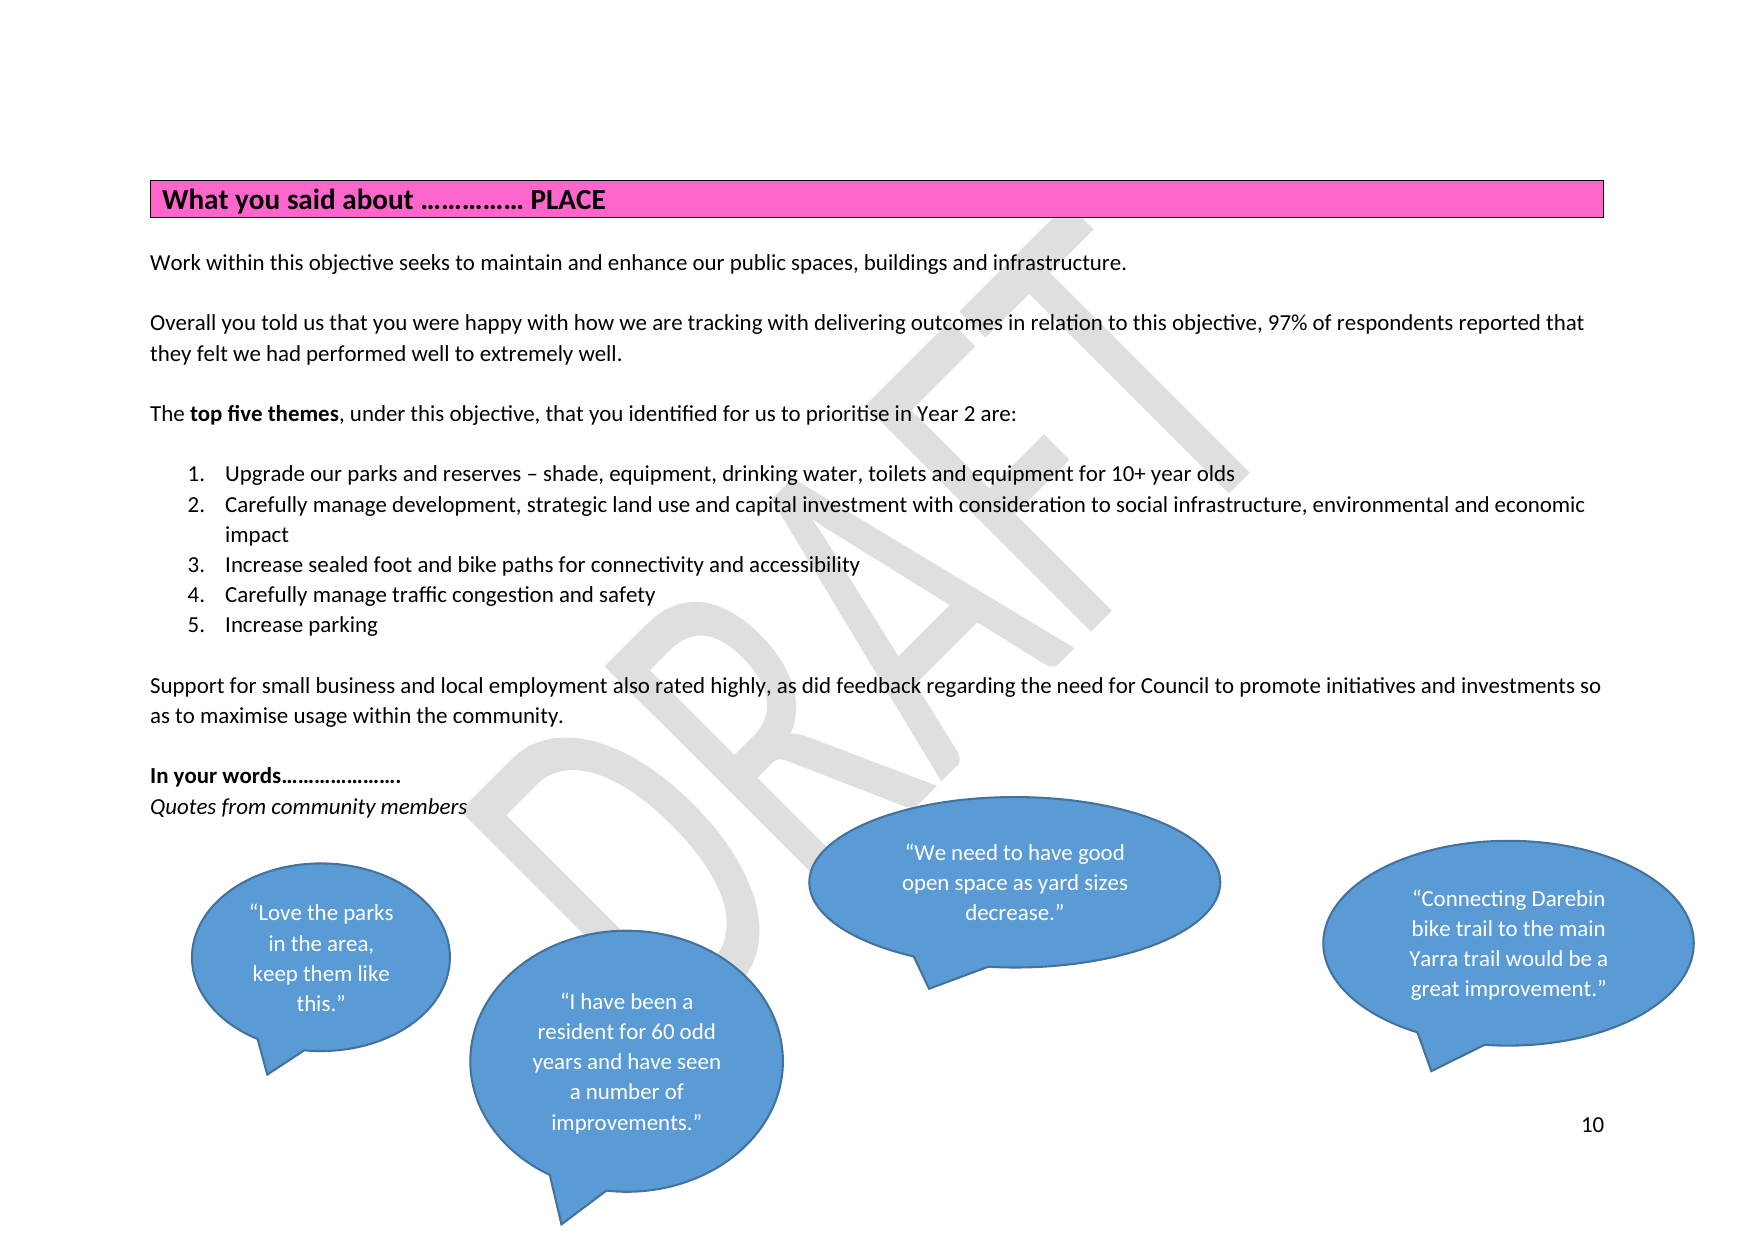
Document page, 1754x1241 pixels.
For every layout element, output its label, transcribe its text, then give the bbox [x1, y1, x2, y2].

table_header What you said about …………… PLACE [151, 181, 1603, 217]
list Carefully manage development, strategic land use and capital investment with consideration to social infrastructure, environmental and economic impact [187, 490, 1604, 548]
text Support for small business and local employment also rated highly, as did feedback regarding the need for Council to promote initiatives and investments so as to maximise usage within the community. [150, 671, 1604, 729]
text Quotes from community members [150, 792, 1604, 820]
text The top five themes, under this objective, that you identified for us to prioritise in Year 2 are: [150, 399, 1604, 427]
text Work within this objective seeks to maintain and enhance our public spaces, buildings and infrastructure. [150, 248, 1604, 276]
list Carefully manage traffic congestion and safety [187, 580, 1604, 608]
list Upgrade our parks and reserves – shade, equipment, drinking water, toilets and equipment for 10+ year olds [187, 459, 1604, 488]
list Increase parking [187, 611, 1604, 639]
text Overall you told us that you were happy with how we are tracking with delivering outcomes in relation to this objective, 97% of respondents reported that they felt we had performed well to extremely well. [150, 308, 1604, 367]
list Increase sealed foot and bike paths for connectivity and accessibility [187, 550, 1604, 578]
text In your words…………………. [150, 762, 1604, 790]
